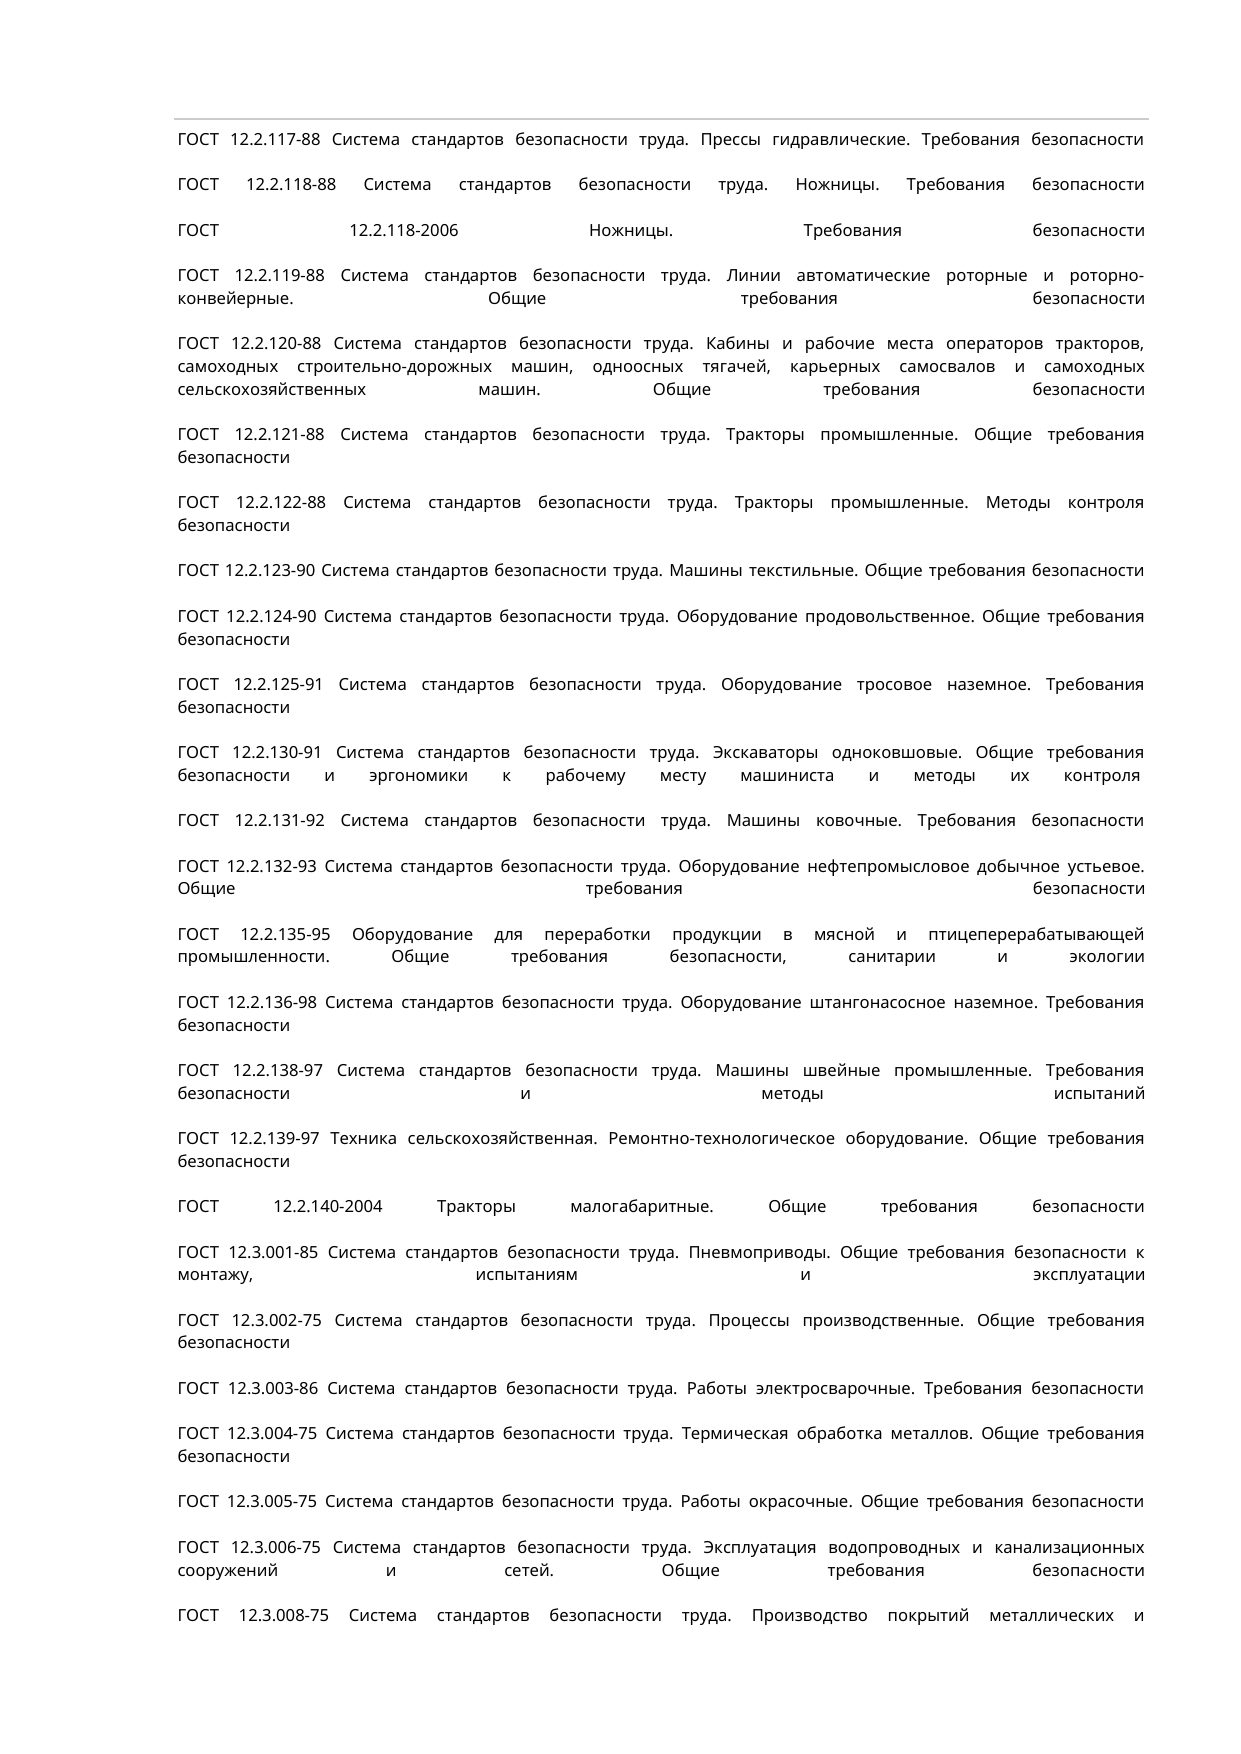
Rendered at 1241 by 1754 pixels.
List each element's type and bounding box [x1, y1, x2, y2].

table_header [174, 120, 1148, 1634]
